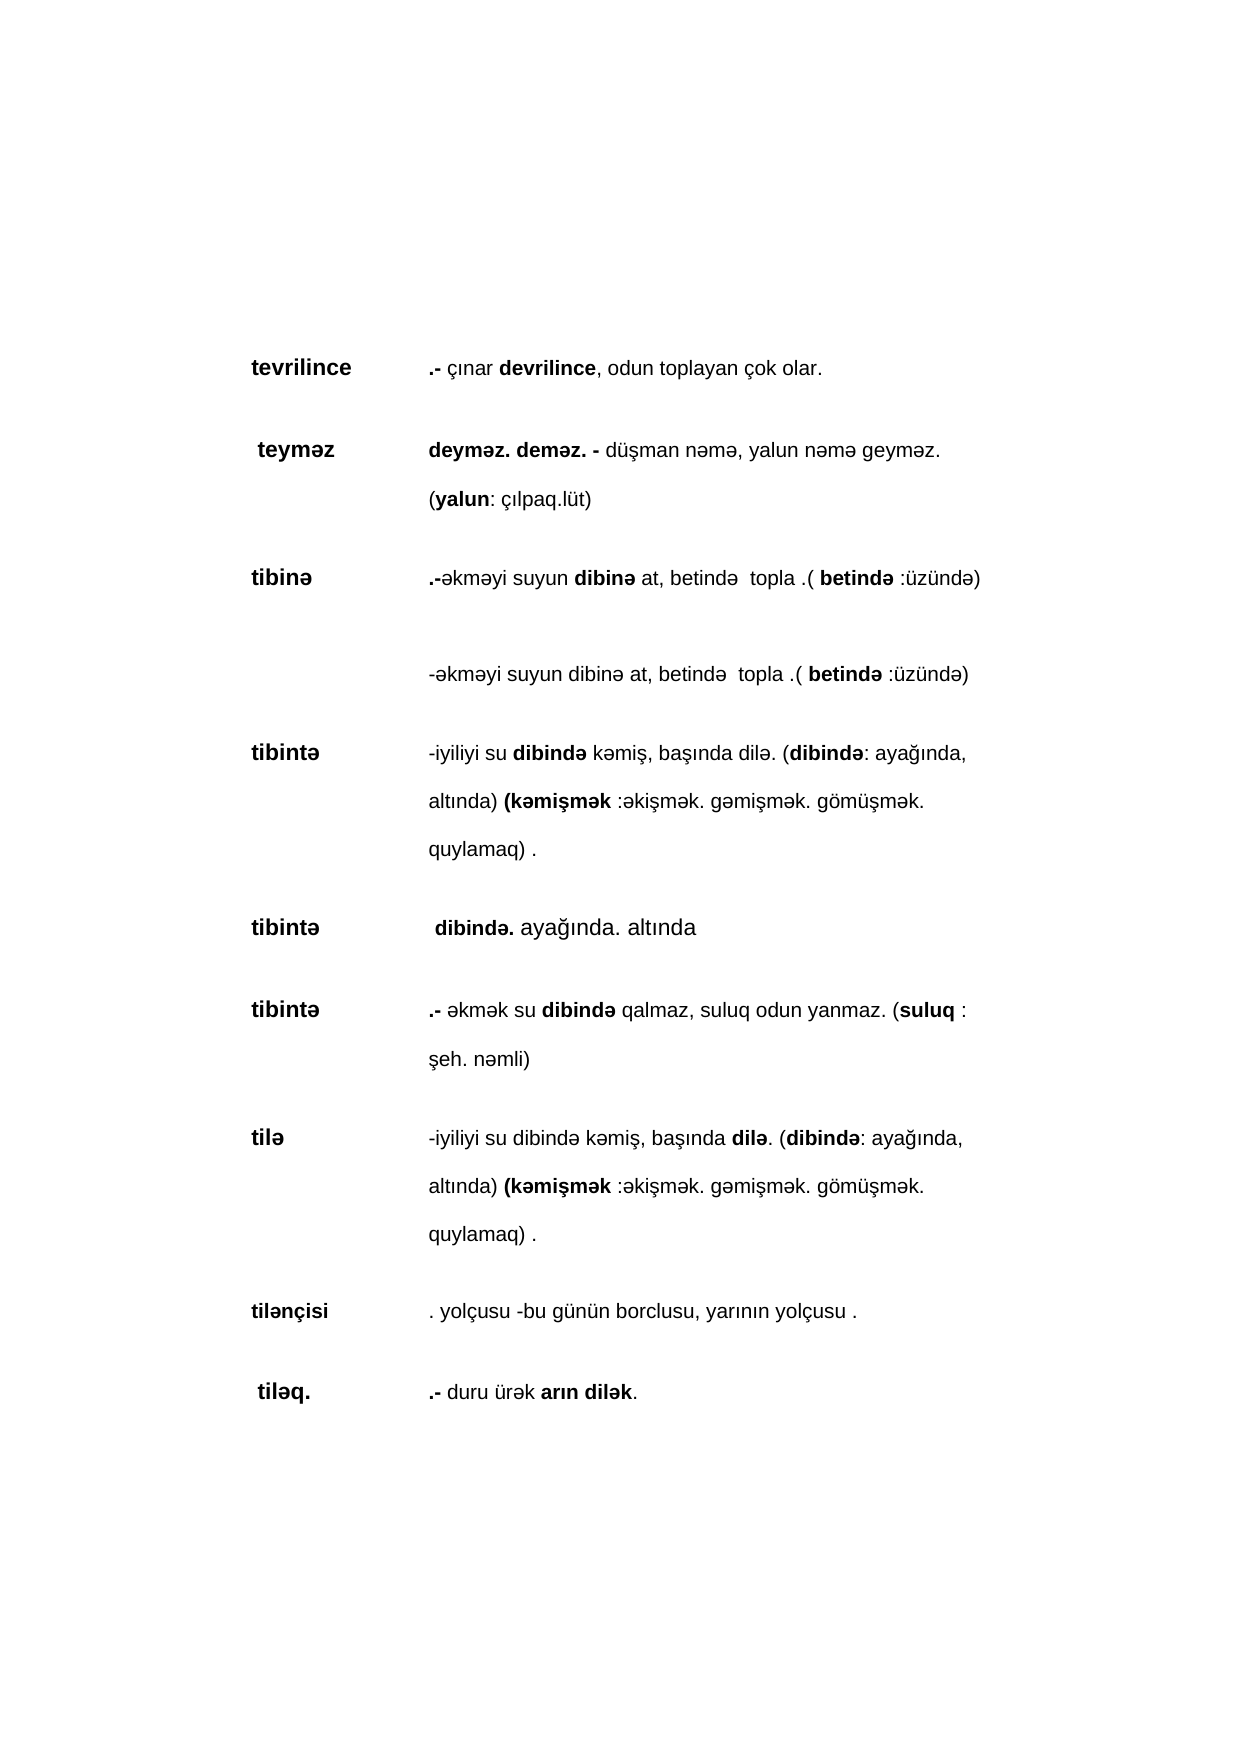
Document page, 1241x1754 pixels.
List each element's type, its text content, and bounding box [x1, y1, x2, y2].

text tibintə dibində. ayağında. altında [251, 914, 983, 941]
text tevrilince .- çınar devrilince, odun toplayan çok olar. [251, 354, 983, 381]
text tiləq. .- duru ürək arın dilək. [251, 1378, 983, 1405]
text tibinə .-əkməyi suyun dibinə at, betində topla .( betində :üzündə) -əkməyi suyun dibinə at, betində topla .( betində :üzündə) [251, 564, 983, 686]
text tilə -iyiliyi su dibində kəmiş, başında dilə. (dibində: ayağında, altında) (kəmişmək :əkişmək. gəmişmək. gömüşmək. quylamaq) . [251, 1123, 983, 1246]
text tibintə .- əkmək su dibində qalmaz, suluq odun yanmaz. (suluq : şeh. nəmli) [251, 996, 983, 1070]
text tilənçisi . yolçusu -bu günün borclusu, yarının yolçusu . [251, 1299, 983, 1323]
text teyməz deyməz. deməz. - düşman nəmə, yalun nəmə geyməz.(yalun: çılpaq.lüt) [251, 436, 983, 511]
text tibintə -iyiliyi su dibində kəmiş, başında dilə. (dibində: ayağında, altında) (kəmişmək :əkişmək. gəmişmək. gömüşmək. quylamaq) . [251, 739, 983, 861]
